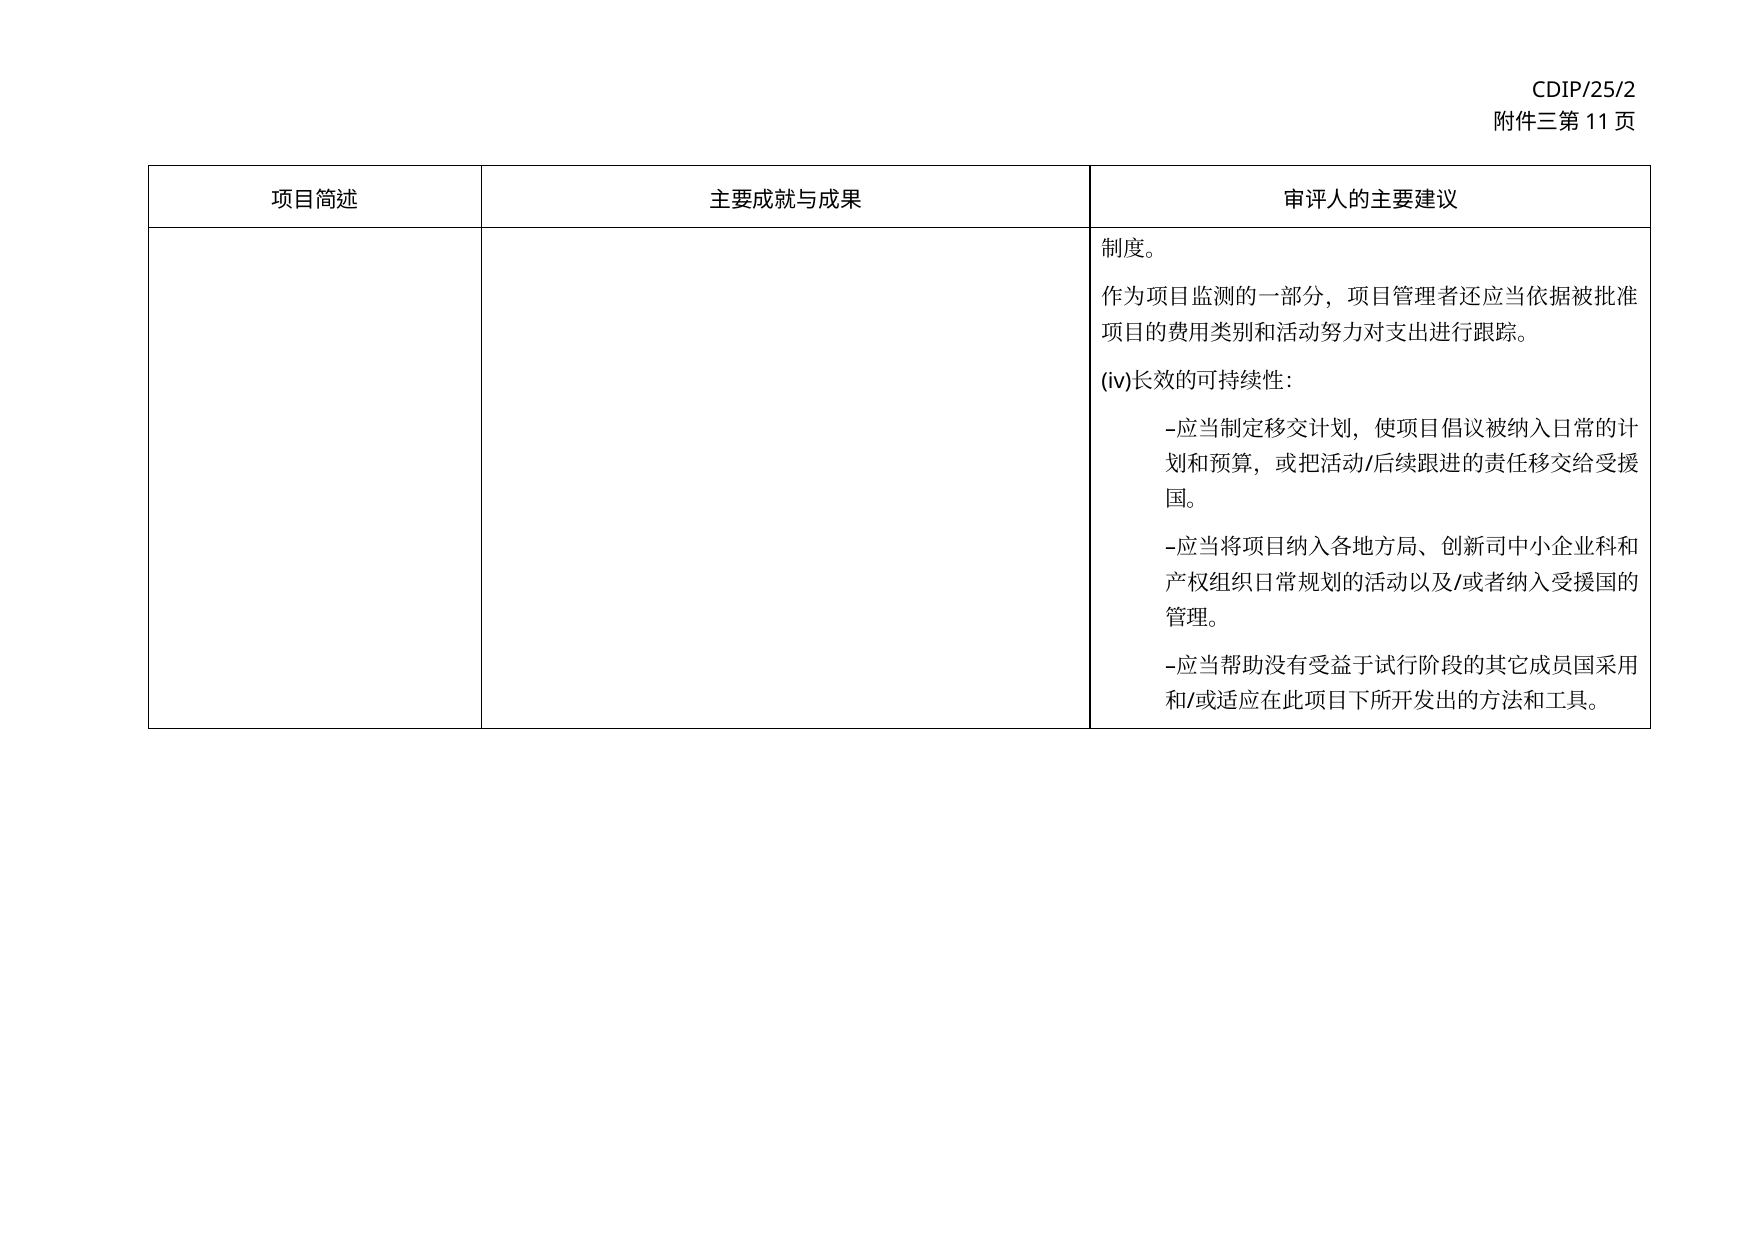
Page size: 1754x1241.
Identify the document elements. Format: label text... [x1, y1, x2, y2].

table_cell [482, 228, 1089, 728]
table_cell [1091, 228, 1650, 728]
table_header 审评人的主要建议 [1091, 166, 1650, 227]
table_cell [149, 228, 481, 728]
table_header 项目简述 [149, 166, 481, 227]
table_header 主要成就与成果 [482, 166, 1089, 227]
